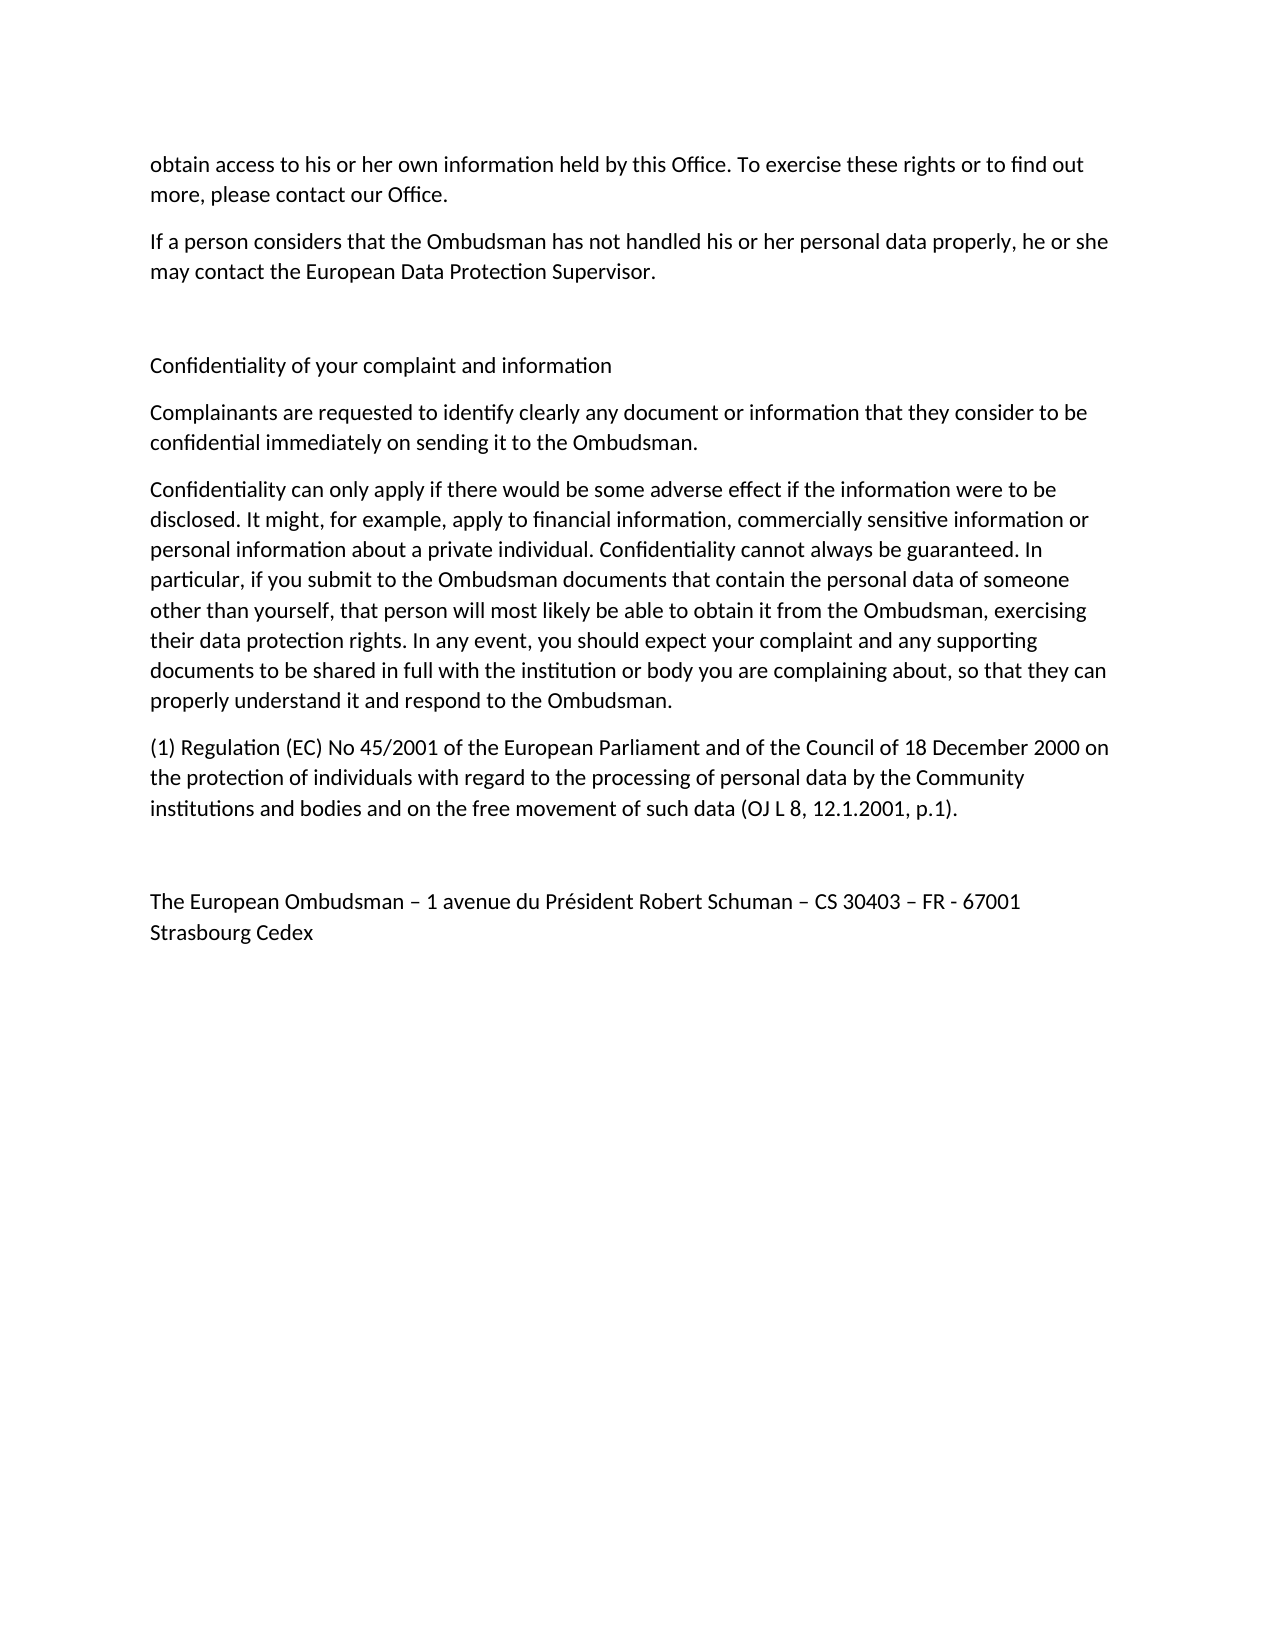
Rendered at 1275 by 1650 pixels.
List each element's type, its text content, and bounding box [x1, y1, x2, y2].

text (1) Regulation (EC) No 45/2001 of the European Parliament and of the Council of 18 December 2000 on the protection of individuals with regard to the processing of personal data by the Community institutions and bodies and on the free movement of such data (OJ L 8, 12.1.2001, p.1). [150, 733, 1125, 822]
text Complainants are requested to identify clearly any document or information that they consider to be confidential immediately on sending it to the Ombudsman. [150, 398, 1125, 456]
text If a person considers that the Ombudsman has not handled his or her personal data properly, he or she may contact the European Data Protection Supervisor. [150, 227, 1125, 285]
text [150, 150, 1125, 208]
text Confidentiality of your complaint and information [150, 351, 1125, 379]
text Confidentiality can only apply if there would be some adverse effect if the information were to be disclosed. It might, for example, apply to financial information, commercially sensitive information or personal information about a private individual. Confidentiality cannot always be guaranteed. In particular, if you submit to the Ombudsman documents that contain the personal data of someone other than yourself, that person will most likely be able to obtain it from the Ombudsman, exercising their data protection rights. In any event, you should expect your complaint and any supporting documents to be shared in full with the institution or body you are complaining about, so that they can properly understand it and respond to the Ombudsman. [150, 475, 1125, 714]
text The European Ombudsman – 1 avenue du Président Robert Schuman – CS 30403 – FR - 67001 Strasbourg Cedex [150, 887, 1125, 946]
